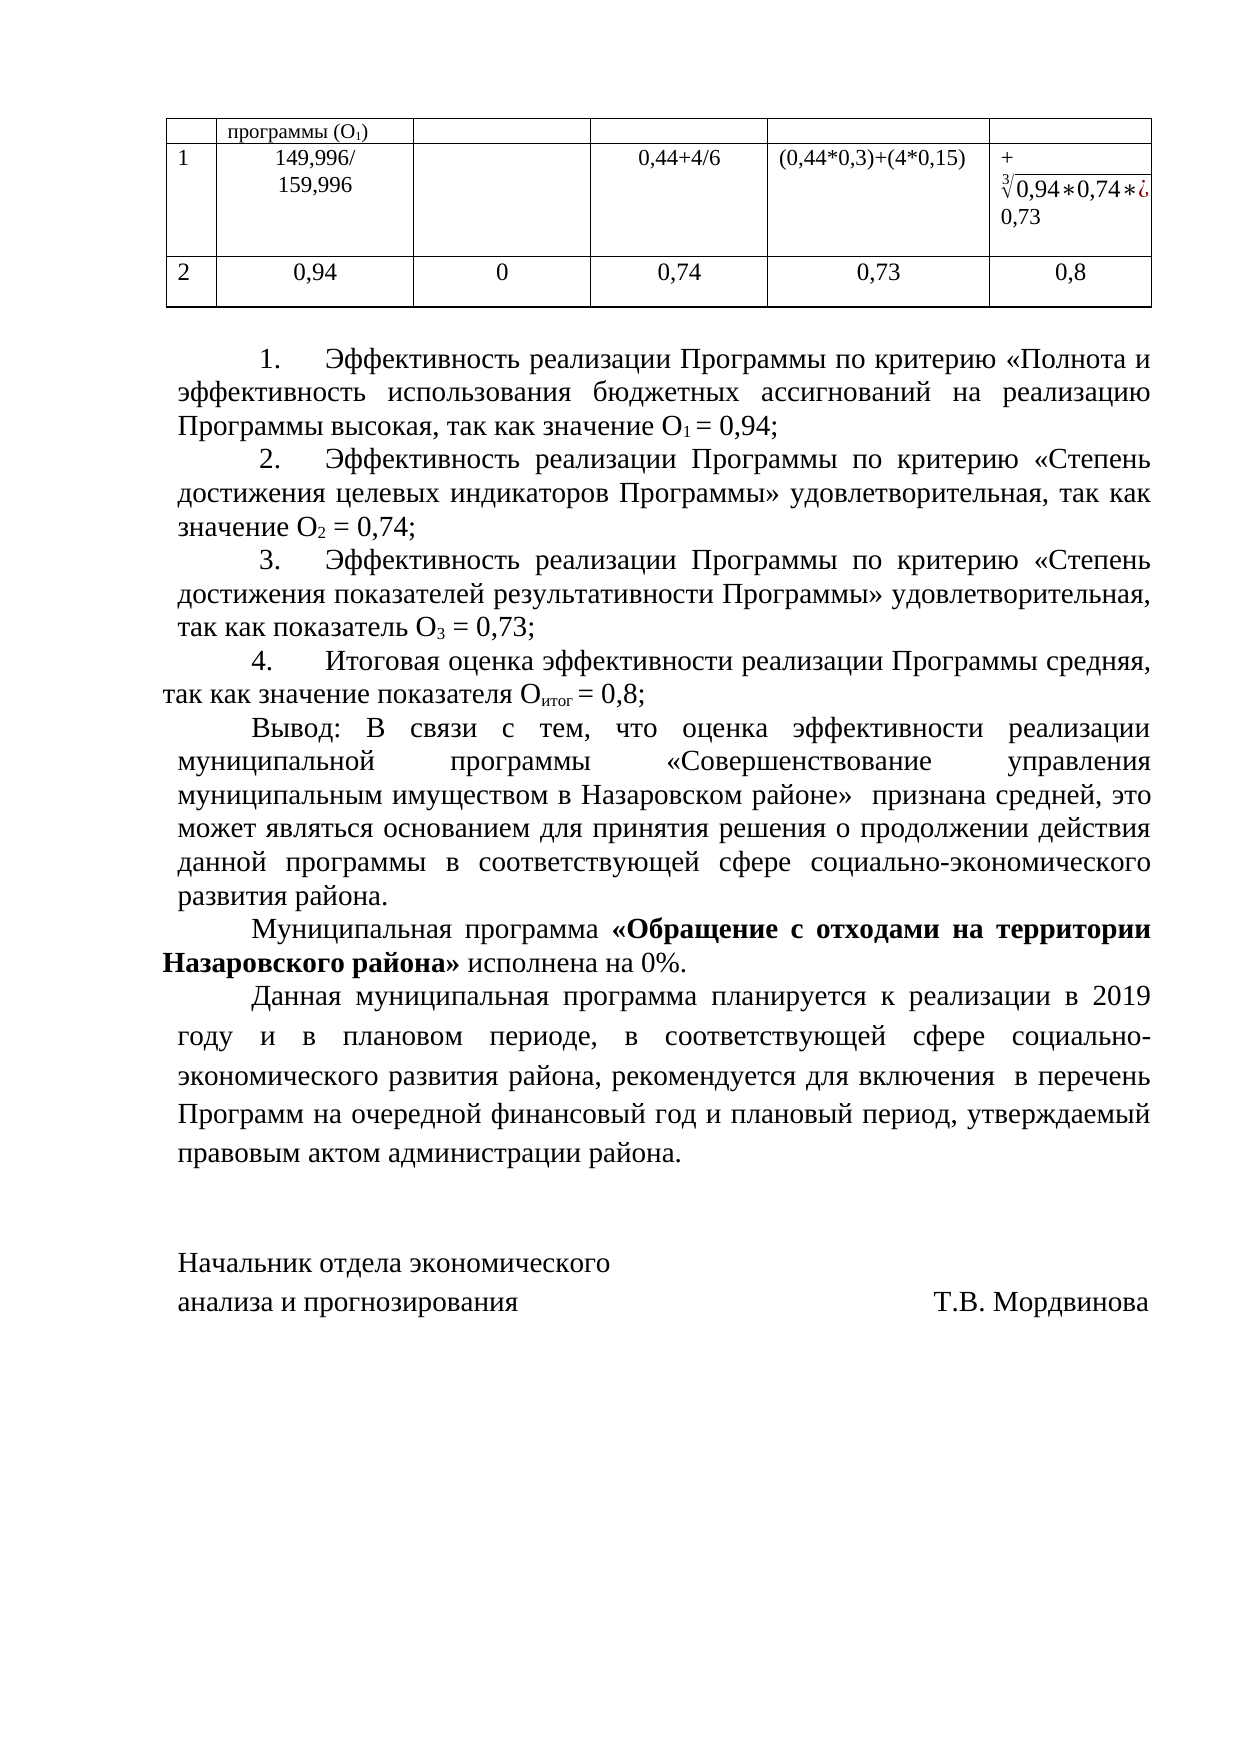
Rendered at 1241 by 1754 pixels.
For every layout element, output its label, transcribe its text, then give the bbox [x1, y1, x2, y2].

title Эффективность реализации Программы по критерию «Степень достижения целевых индикаторов Программы» удовлетворительная, так как значение О2 = 0,74; [177, 442, 1152, 542]
list Начальник отдела экономического [177, 1245, 1152, 1279]
table_cell 1 [167, 144, 216, 256]
table_cell 0,44+4/6 [591, 144, 767, 256]
table_cell 2 [167, 257, 216, 306]
table_cell 0,8 [990, 257, 1151, 306]
title Эффективность реализации Программы по критерию «Полнота и эффективность использования бюджетных ассигнований на реализацию Программы высокая, так как значение О1 = 0,94; [177, 341, 1152, 442]
table_header №п/п [167, 119, 216, 143]
title Итоговая оценка эффективности реализации Программы средняя, так как значение показателя Оитог = 0,8; [162, 643, 1152, 710]
title Эффективность реализации Программы по критерию «Степень достижения показателей результативности Программы» удовлетворительная, так как показатель О3 = 0,73; [177, 542, 1152, 643]
table_cell 0,74 [591, 257, 767, 306]
text Данная муниципальная программа планируется к реализации в 2019 году и в плановом периоде, в соответствующей сфере социально-экономического развития района, рекомендуется для включения в перечень Программ на очередной финансовый год и плановый период, утверждаемый правовым актом администрации района. [177, 978, 1152, 1168]
table_cell 0,73 [768, 257, 989, 306]
table_cell +0,73 [990, 144, 1151, 256]
table_cell (0,44*0,3)+(4*0,15) [768, 144, 989, 256]
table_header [414, 119, 590, 143]
table_header Оитог [990, 119, 1151, 143]
table_cell 149,996/ 159,996 [217, 144, 413, 256]
table_cell [414, 144, 590, 256]
table_cell 0 [414, 257, 590, 306]
table_cell 0,94 [217, 257, 413, 306]
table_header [591, 119, 767, 143]
title Муниципальная программа «Обращение с отходами на территории Назаровского района» исполнена на 0%. [162, 911, 1152, 978]
list анализа и прогнозирования Т.В. Мордвинова [177, 1284, 1152, 1317]
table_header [217, 119, 413, 143]
title Вывод: В связи с тем, что оценка эффективности реализации муниципальной программы «Совершенствование управления муниципальным имуществом в Назаровском районе» признана средней, это может являться основанием для принятия решения о продолжении действия данной программы в соответствующей сфере социально-экономического развития района. [177, 710, 1152, 911]
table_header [768, 119, 989, 143]
